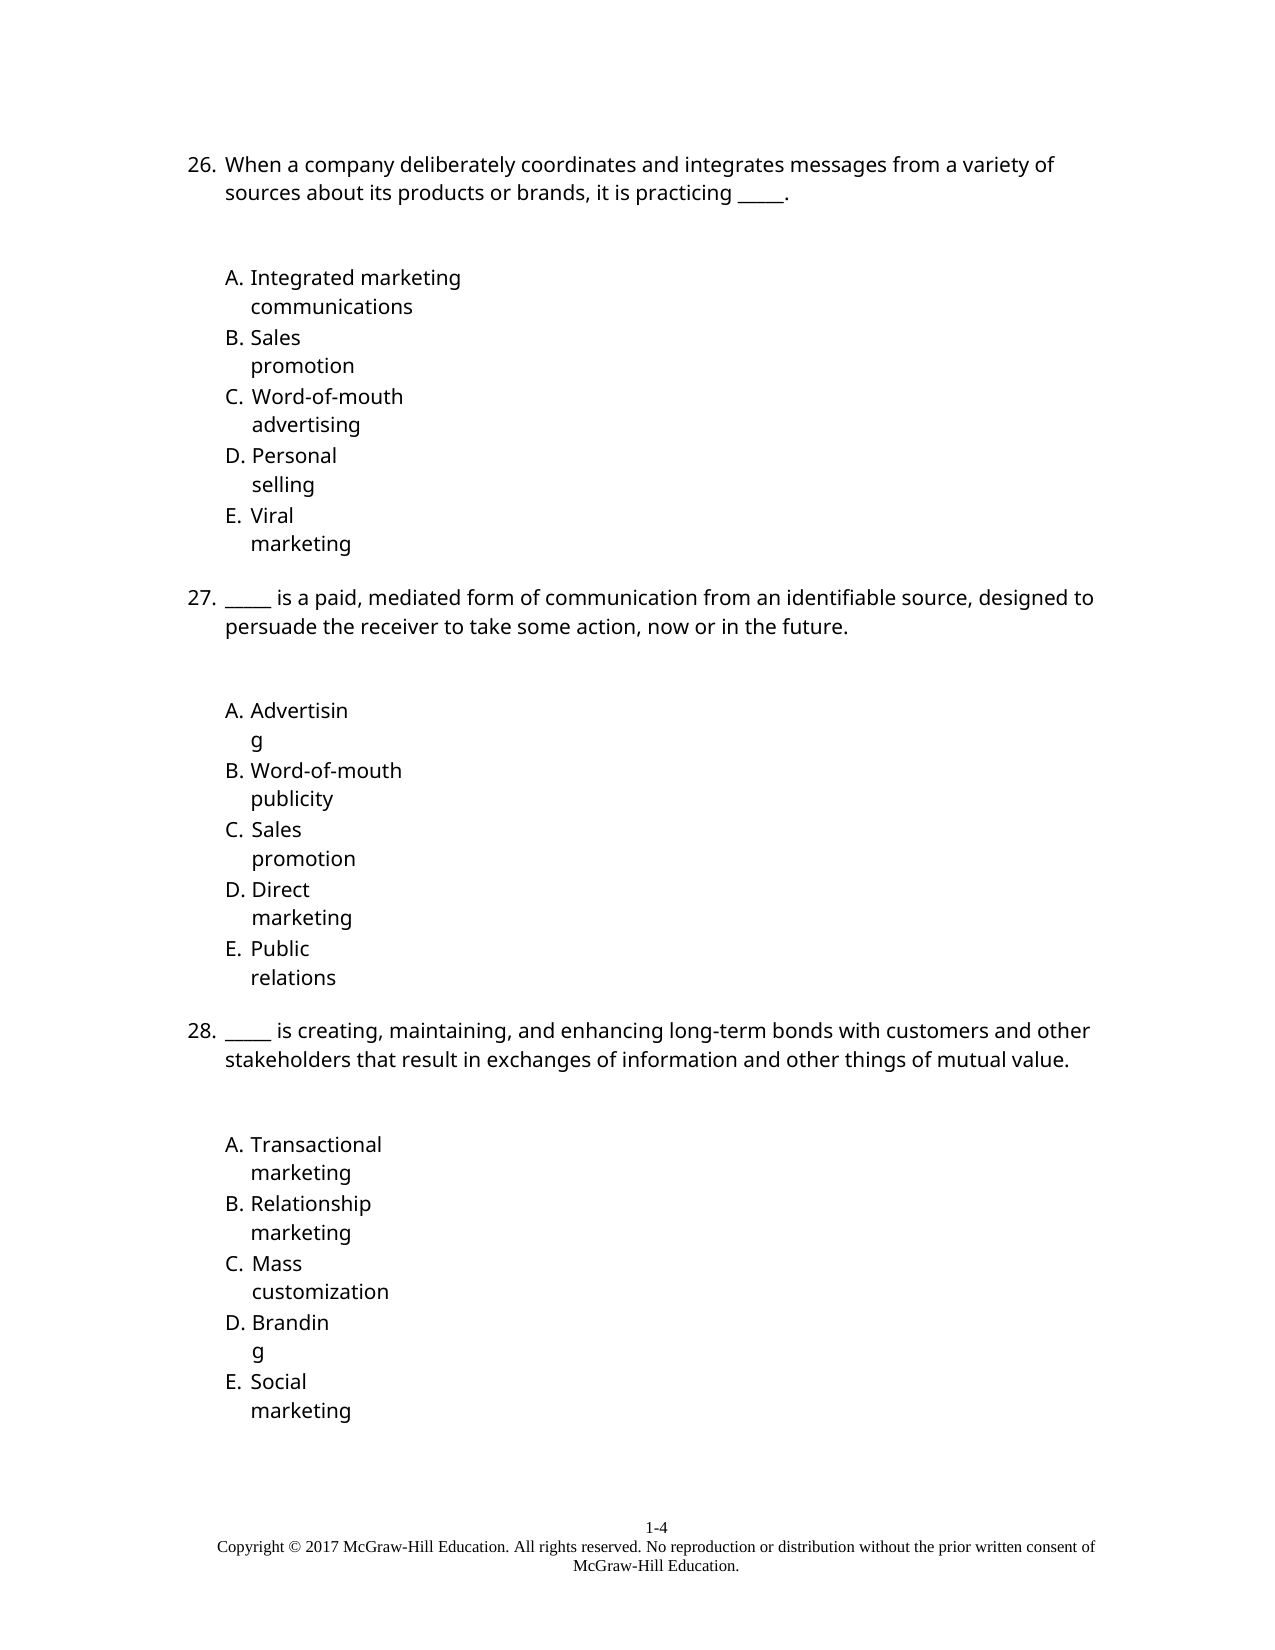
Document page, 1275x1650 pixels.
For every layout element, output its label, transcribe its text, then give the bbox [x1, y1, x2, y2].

table_header When a company deliberately coordinates and integrates messages from a variety of sources about its products or brands, it is practicing _____. [225, 150, 1125, 558]
table_header _____ is a paid, mediated form of communication from an identifiable source, designed to persuade the receiver to take some action, now or in the future. [225, 583, 1125, 991]
table_header 27. [188, 583, 225, 991]
table_header 26. [188, 150, 225, 558]
table_header _____ is creating, maintaining, and enhancing long-term bonds with customers and other stakeholders that result in exchanges of information and other things of mutual value. [225, 1017, 1125, 1424]
table_header 28. [188, 1017, 225, 1424]
